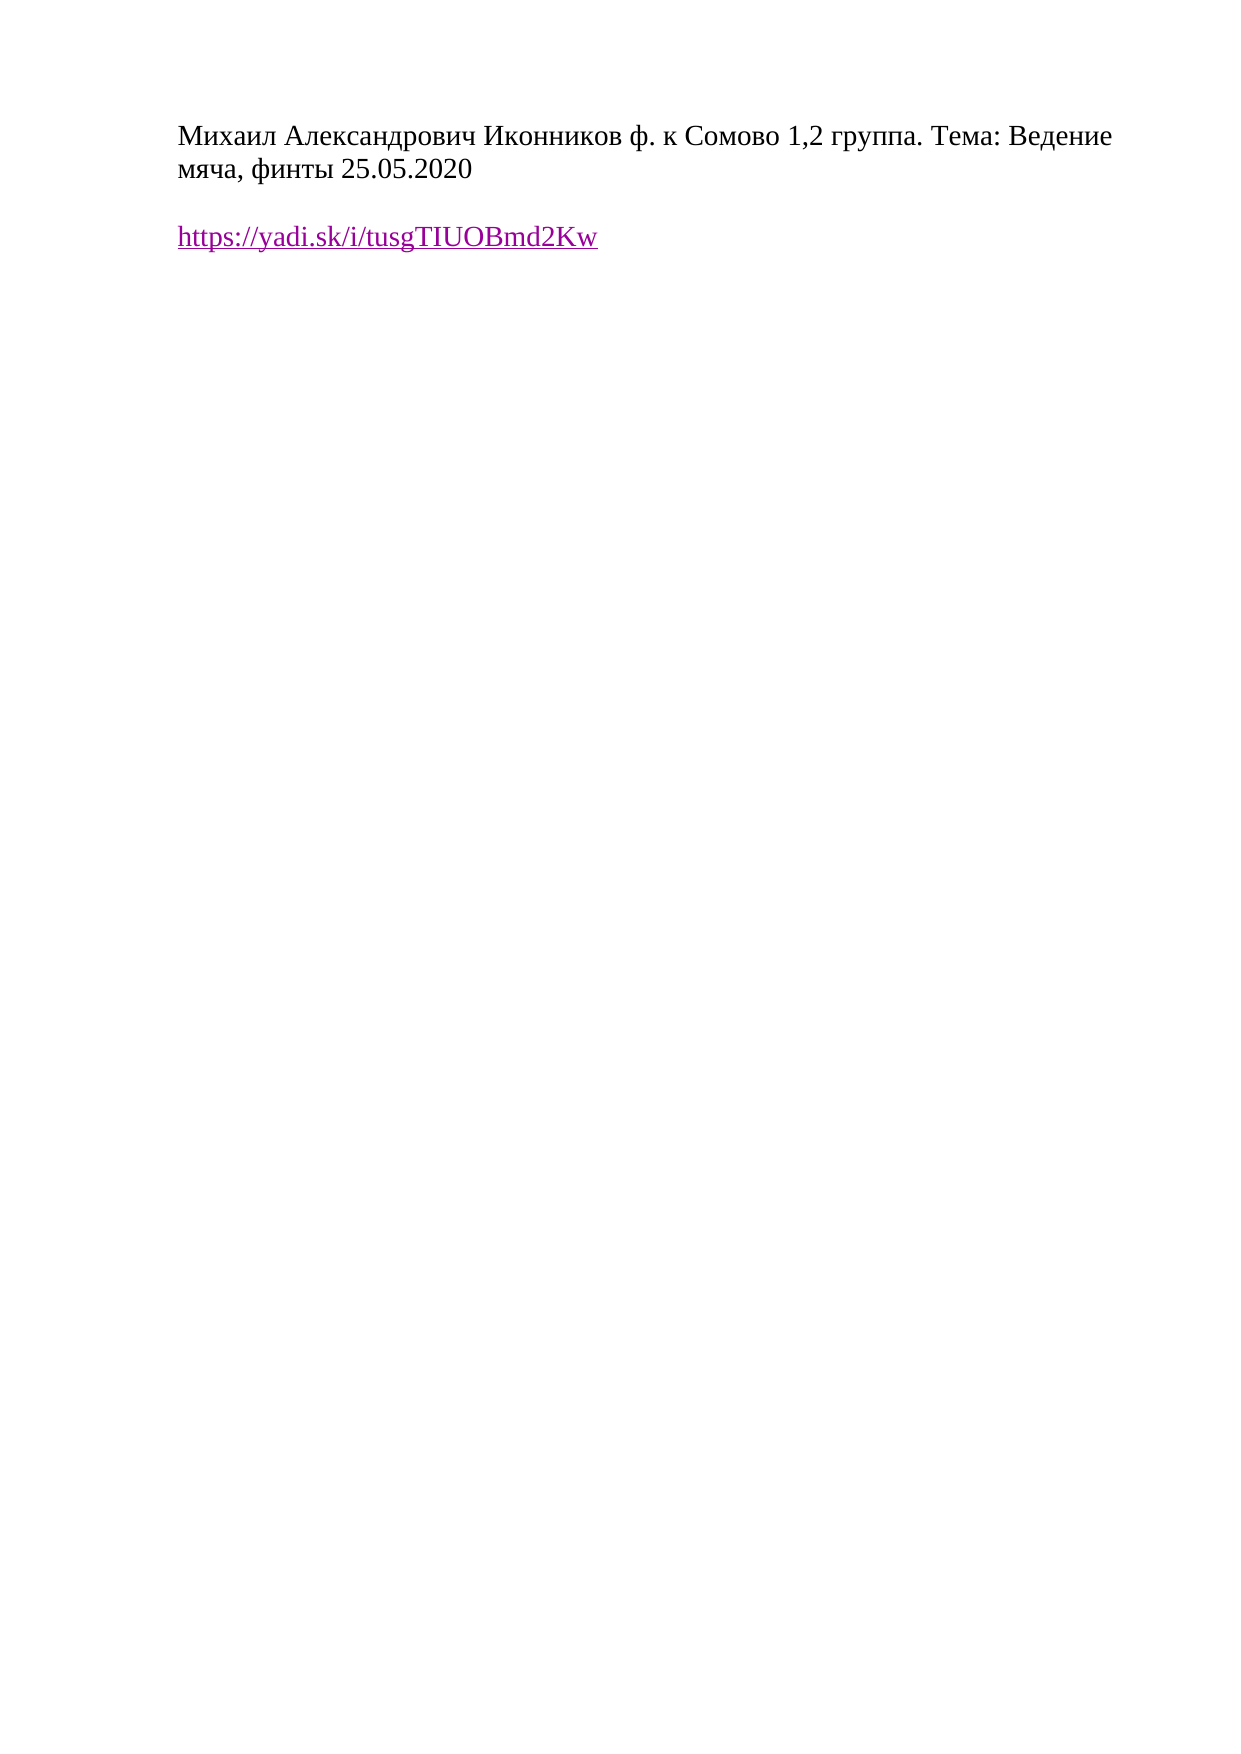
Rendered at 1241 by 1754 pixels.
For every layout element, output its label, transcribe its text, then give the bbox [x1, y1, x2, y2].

text https://yadi.sk/i/tusgTIUOBmd2Kw [177, 219, 1152, 252]
text Михаил Александрович Иконников ф. к Сомово 1,2 группа. Тема: Ведение мяча, финты 25.05.2020 [177, 118, 1152, 185]
